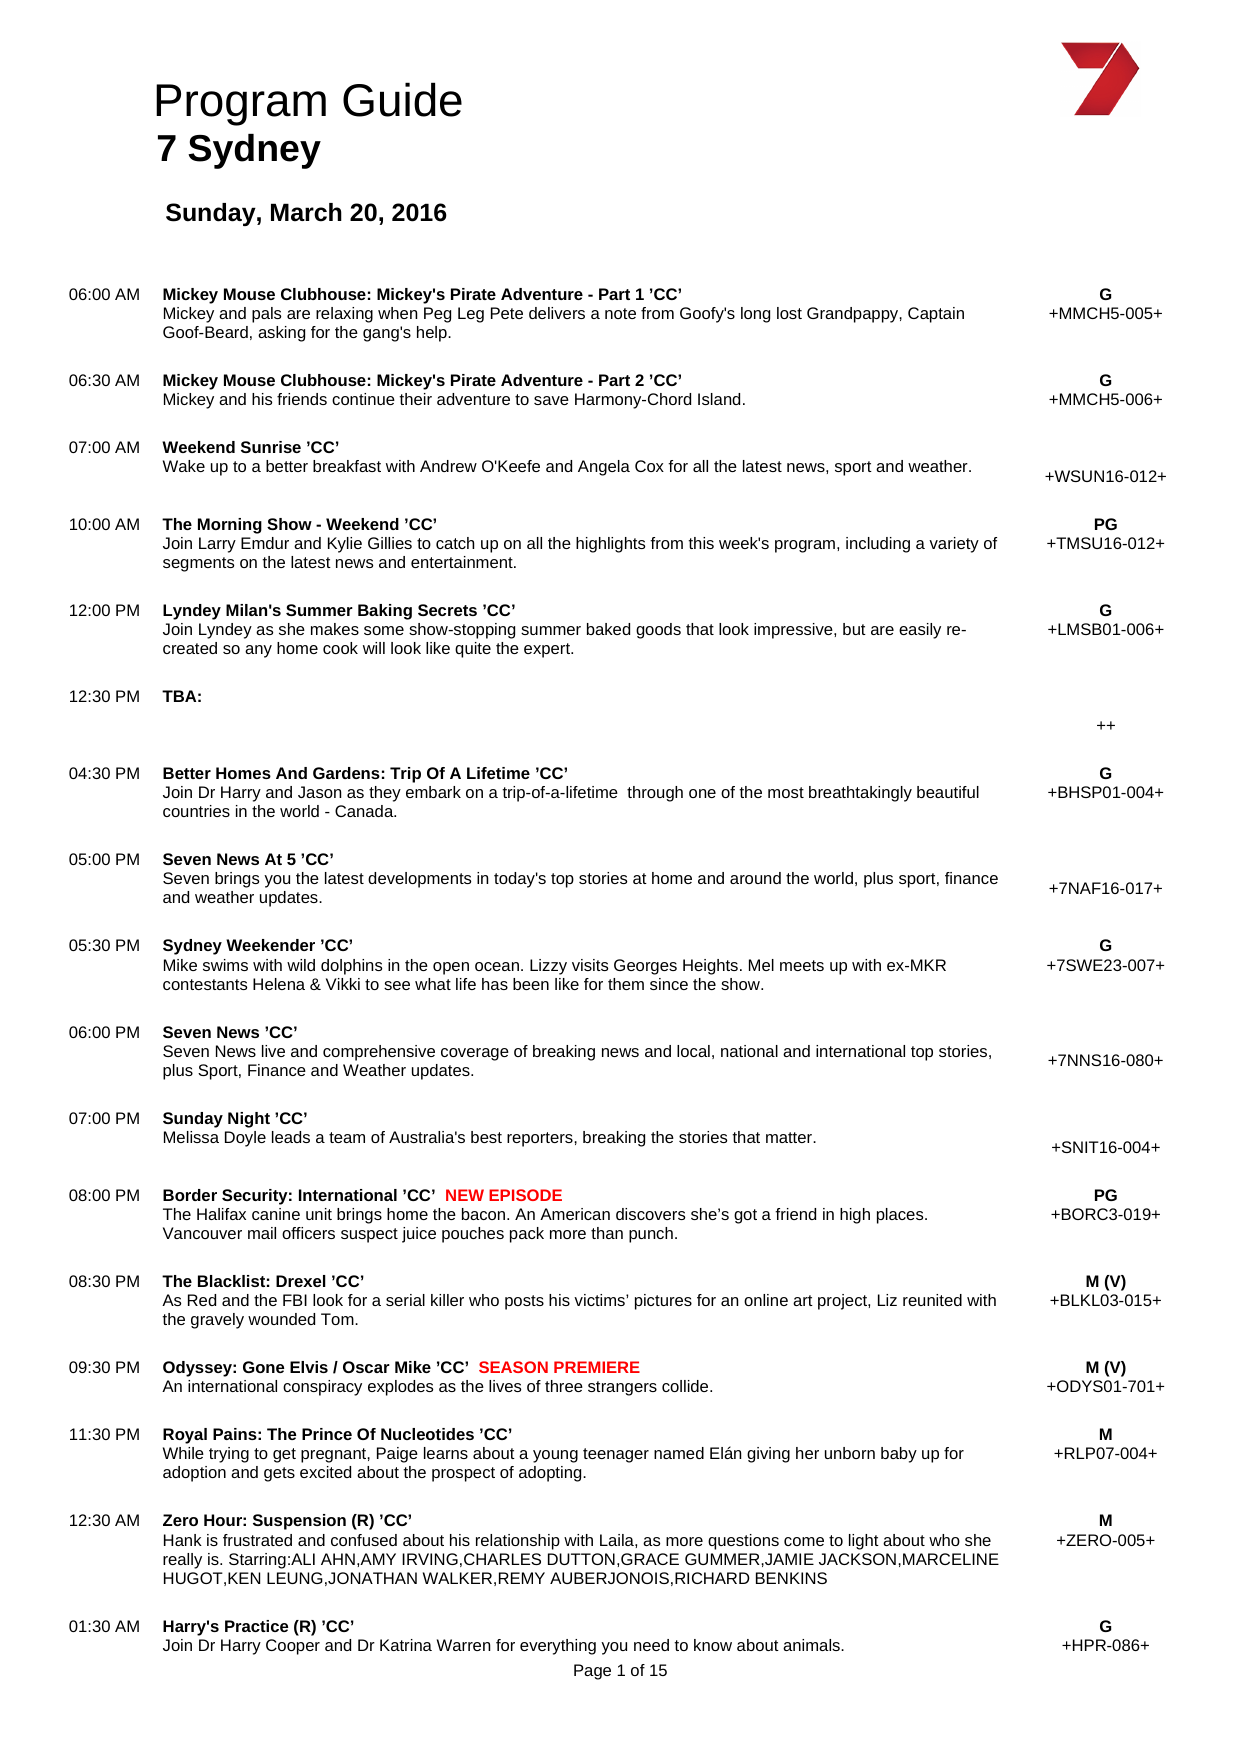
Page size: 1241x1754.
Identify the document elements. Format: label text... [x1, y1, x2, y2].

table_header Mickey Mouse Clubhouse: Mickey's Pirate Adventure - Part 1 ’CC’ Mickey and pals are relaxing when Peg Leg Pete delivers a note from Goofy's long lost Grandpappy, Captain Goof-Beard, asking for the gang's help. [151, 285, 1022, 342]
table_header M +ZERO-005+ [1022, 1511, 1189, 1588]
table_header 05:30 PM [51, 936, 151, 994]
table_header Sydney Weekender ’CC’ Mike swims with wild dolphins in the open ocean. Lizzy visits Georges Heights. Mel meets up with ex-MKR contestants Helena & Vikki to see what life has been like for them since the show. [151, 936, 1022, 994]
table_header Harry's Practice (R) ’CC’ Join Dr Harry Cooper and Dr Katrina Warren for everything you need to know about animals. [151, 1617, 1022, 1655]
table_header G +HPR-086+ [1022, 1617, 1189, 1655]
table_header 12:30 PM [51, 687, 151, 735]
table_header 12:00 PM [51, 601, 151, 658]
table_header G +MMCH5-006+ [1022, 371, 1189, 409]
table_header M (V) +ODYS01-701+ [1022, 1358, 1189, 1396]
table_header 10:00 AM [51, 515, 151, 572]
table_header Seven News At 5 ’CC’ Seven brings you the latest developments in today's top stories at home and around the world, plus sport, finance and weather updates. [151, 850, 1022, 907]
text Sunday, March 20, 2016 [62, 198, 1178, 227]
table_header +7NNS16-080+ [1022, 1023, 1189, 1080]
table_header Lyndey Milan's Summer Baking Secrets ’CC’ Join Lyndey as she makes some show-stopping summer baked goods that look impressive, but are easily re-created so any home cook will look like quite the expert. [151, 601, 1022, 658]
table_header 11:30 PM [51, 1425, 151, 1482]
table_header Seven News ’CC’ Seven News live and comprehensive coverage of breaking news and local, national and international top stories, plus Sport, Finance and Weather updates. [151, 1023, 1022, 1080]
table_header G +MMCH5-005+ [1022, 285, 1189, 342]
table_header TBA: [151, 687, 1022, 735]
table_header Weekend Sunrise ’CC’ Wake up to a better breakfast with Andrew O'Keefe and Angela Cox for all the latest news, sport and weather. [151, 438, 1022, 486]
table_header Better Homes And Gardens: Trip Of A Lifetime ’CC’ Join Dr Harry and Jason as they embark on a trip-of-a-lifetime through one of the most breathtakingly beautiful countries in the world - Canada. [151, 764, 1022, 821]
table_header 05:00 PM [51, 850, 151, 907]
table_header PG +TMSU16-012+ [1022, 515, 1189, 572]
table_header Royal Pains: The Prince Of Nucleotides ’CC’ While trying to get pregnant, Paige learns about a young teenager named Elán giving her unborn baby up for adoption and gets excited about the prospect of adopting. [151, 1425, 1022, 1482]
table_header G +7SWE23-007+ [1022, 936, 1189, 994]
table_header +SNIT16-004+ [1022, 1109, 1189, 1157]
table_header ++ [1022, 687, 1189, 735]
table_header Zero Hour: Suspension (R) ’CC’ Hank is frustrated and confused about his relationship with Laila, as more questions come to light about who she really is. Starring:ALI AHN,AMY IRVING,CHARLES DUTTON,GRACE GUMMER,JAMIE JACKSON,MARCELINE HUGOT,KEN LEUNG,JONATHAN WALKER,REMY AUBERJONOIS,RICHARD BENKINS [151, 1511, 1022, 1588]
table_header M +RLP07-004+ [1022, 1425, 1189, 1482]
table_header 01:30 AM [51, 1617, 151, 1655]
table_header M (V) +BLKL03-015+ [1022, 1272, 1189, 1329]
table_header PG +BORC3-019+ [1022, 1185, 1189, 1243]
table_header G +LMSB01-006+ [1022, 601, 1189, 658]
table_header 06:30 AM [51, 371, 151, 409]
table_header 04:30 PM [51, 764, 151, 821]
table_header Sunday Night ’CC’ Melissa Doyle leads a team of Australia's best reporters, breaking the stories that matter. [151, 1109, 1022, 1157]
table_header Mickey Mouse Clubhouse: Mickey's Pirate Adventure - Part 2 ’CC’ Mickey and his friends continue their adventure to save Harmony-Chord Island. [151, 371, 1022, 409]
table_header 07:00 PM [51, 1109, 151, 1157]
table_header Odyssey: Gone Elvis / Oscar Mike ’CC’ SEASON PREMIERE An international conspiracy explodes as the lives of three strangers collide. [151, 1358, 1022, 1396]
table_header +7NAF16-017+ [1022, 850, 1189, 907]
table_header The Morning Show - Weekend ’CC’ Join Larry Emdur and Kylie Gillies to catch up on all the highlights from this week's program, including a variety of segments on the latest news and entertainment. [151, 515, 1022, 572]
table_header 09:30 PM [51, 1358, 151, 1396]
table_header G +BHSP01-004+ [1022, 764, 1189, 821]
table_header 06:00 PM [51, 1023, 151, 1080]
table_header 06:00 AM [51, 285, 151, 342]
table_header 07:00 AM [51, 438, 151, 486]
table_header 08:00 PM [51, 1185, 151, 1243]
table_header 12:30 AM [51, 1511, 151, 1588]
picture [1059, 41, 1141, 117]
table_header 08:30 PM [51, 1272, 151, 1329]
table_header Border Security: International ’CC’ NEW EPISODE The Halifax canine unit brings home the bacon. An American discovers she’s got a friend in high places. Vancouver mail officers suspect juice pouches pack more than punch. [151, 1185, 1022, 1243]
table_header The Blacklist: Drexel ’CC’ As Red and the FBI look for a serial killer who posts his victims’ pictures for an online art project, Liz reunited with the gravely wounded Tom. [151, 1272, 1022, 1329]
table_header +WSUN16-012+ [1022, 438, 1189, 486]
